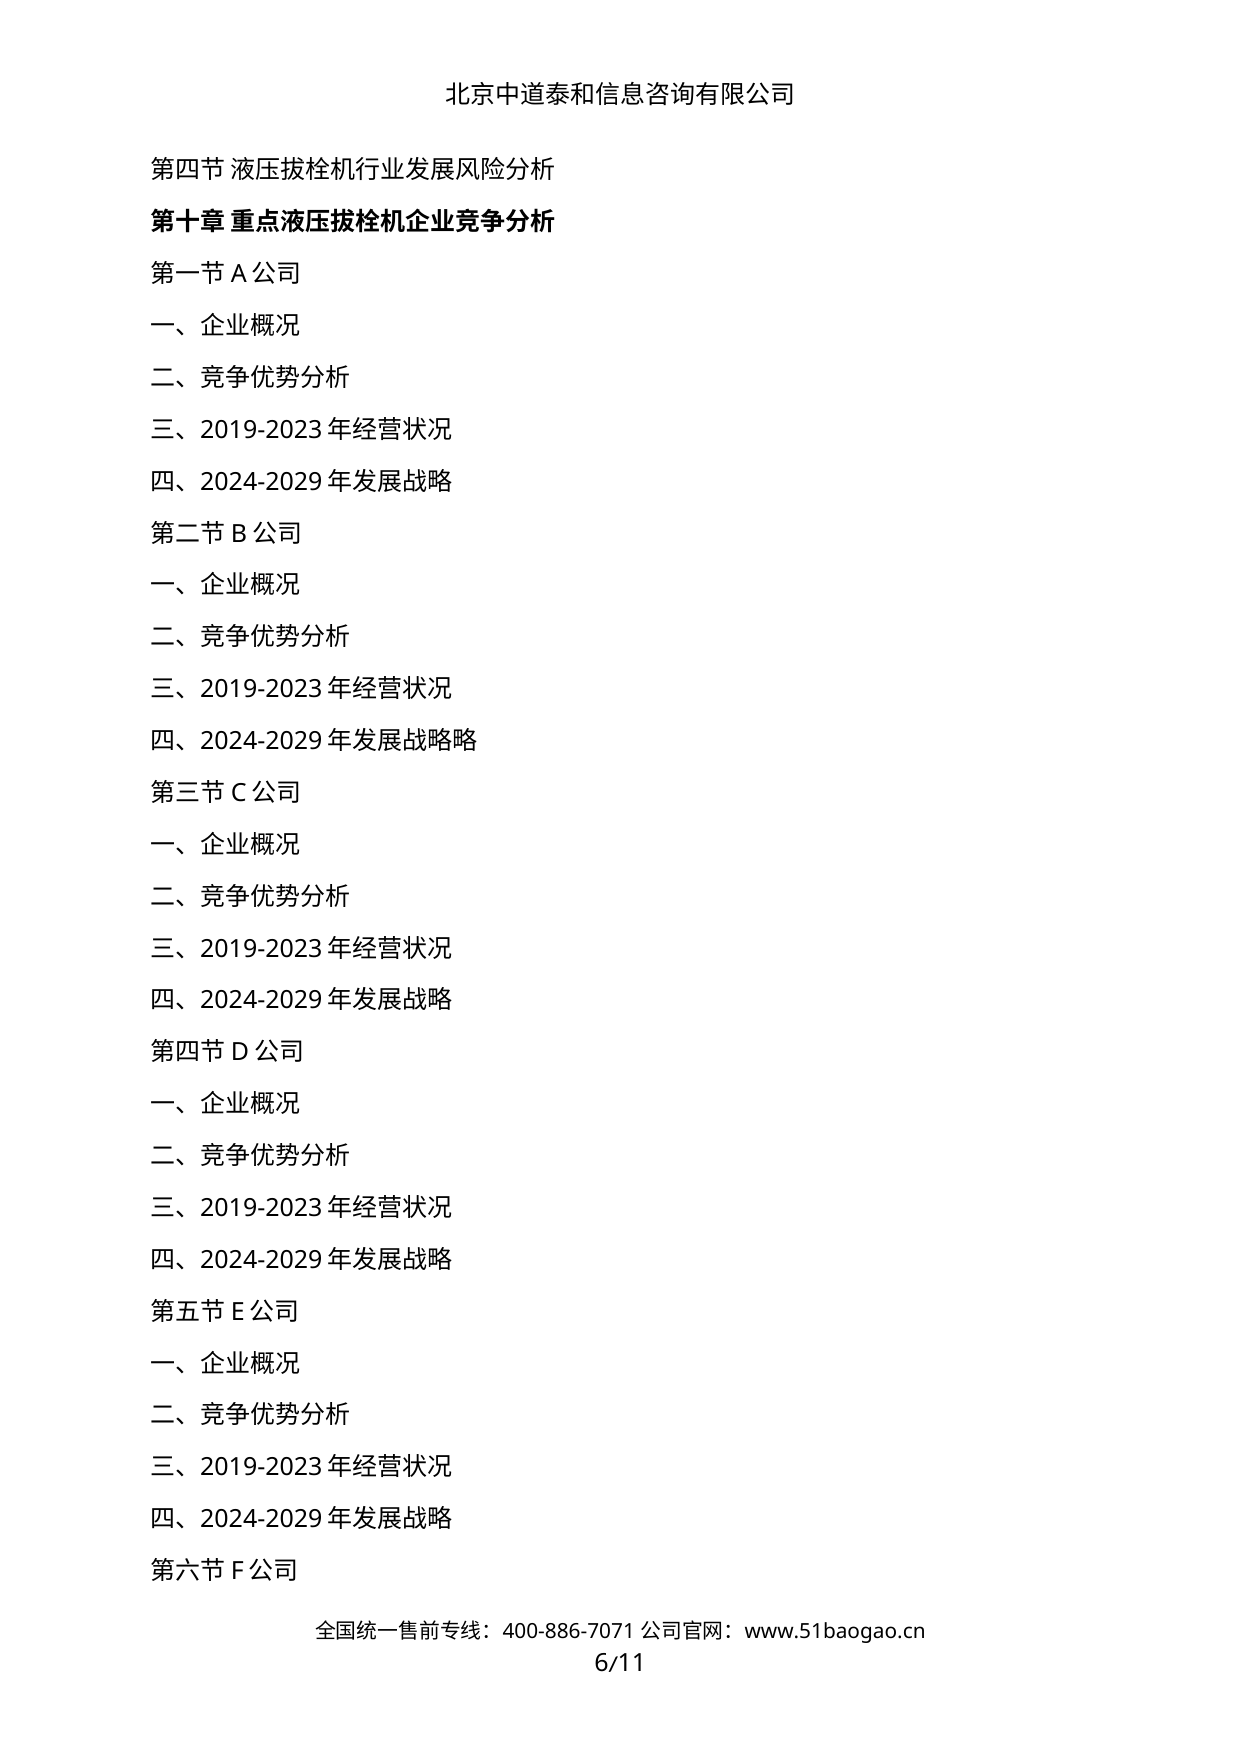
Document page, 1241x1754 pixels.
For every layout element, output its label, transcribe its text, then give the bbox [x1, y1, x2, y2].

text 第十章 重点液压拔栓机企业竞争分析 [150, 202, 1090, 238]
text 一、企业概况 [150, 306, 1090, 342]
text 四、2024-2029年发展战略 [150, 980, 1090, 1016]
text 第六节 F公司 [150, 1551, 1090, 1587]
text 第五节 E公司 [150, 1291, 1090, 1327]
text 二、竞争优势分析 [150, 1395, 1090, 1431]
text 一、企业概况 [150, 1343, 1090, 1379]
text 一、企业概况 [150, 1084, 1090, 1120]
text 二、竞争优势分析 [150, 617, 1090, 653]
text 一、企业概况 [150, 824, 1090, 861]
text 第二节 B公司 [150, 513, 1090, 549]
text 四、2024-2029年发展战略略 [150, 721, 1090, 757]
text 三、2019-2023年经营状况 [150, 1187, 1090, 1224]
text 四、2024-2029年发展战略 [150, 461, 1090, 497]
text 第四节 D公司 [150, 1032, 1090, 1068]
text 三、2019-2023年经营状况 [150, 409, 1090, 446]
text 四、2024-2029年发展战略 [150, 1499, 1090, 1535]
text 二、竞争优势分析 [150, 876, 1090, 912]
text 三、2019-2023年经营状况 [150, 669, 1090, 705]
text 二、竞争优势分析 [150, 357, 1090, 394]
text 第四节 液压拔栓机行业发展风险分析 [150, 150, 1090, 186]
text 四、2024-2029年发展战略 [150, 1239, 1090, 1276]
text 三、2019-2023年经营状况 [150, 928, 1090, 964]
text 三、2019-2023年经营状况 [150, 1447, 1090, 1483]
text 第一节 A公司 [150, 254, 1090, 290]
text 第三节 C公司 [150, 772, 1090, 809]
text 一、企业概况 [150, 565, 1090, 601]
text 二、竞争优势分析 [150, 1136, 1090, 1172]
